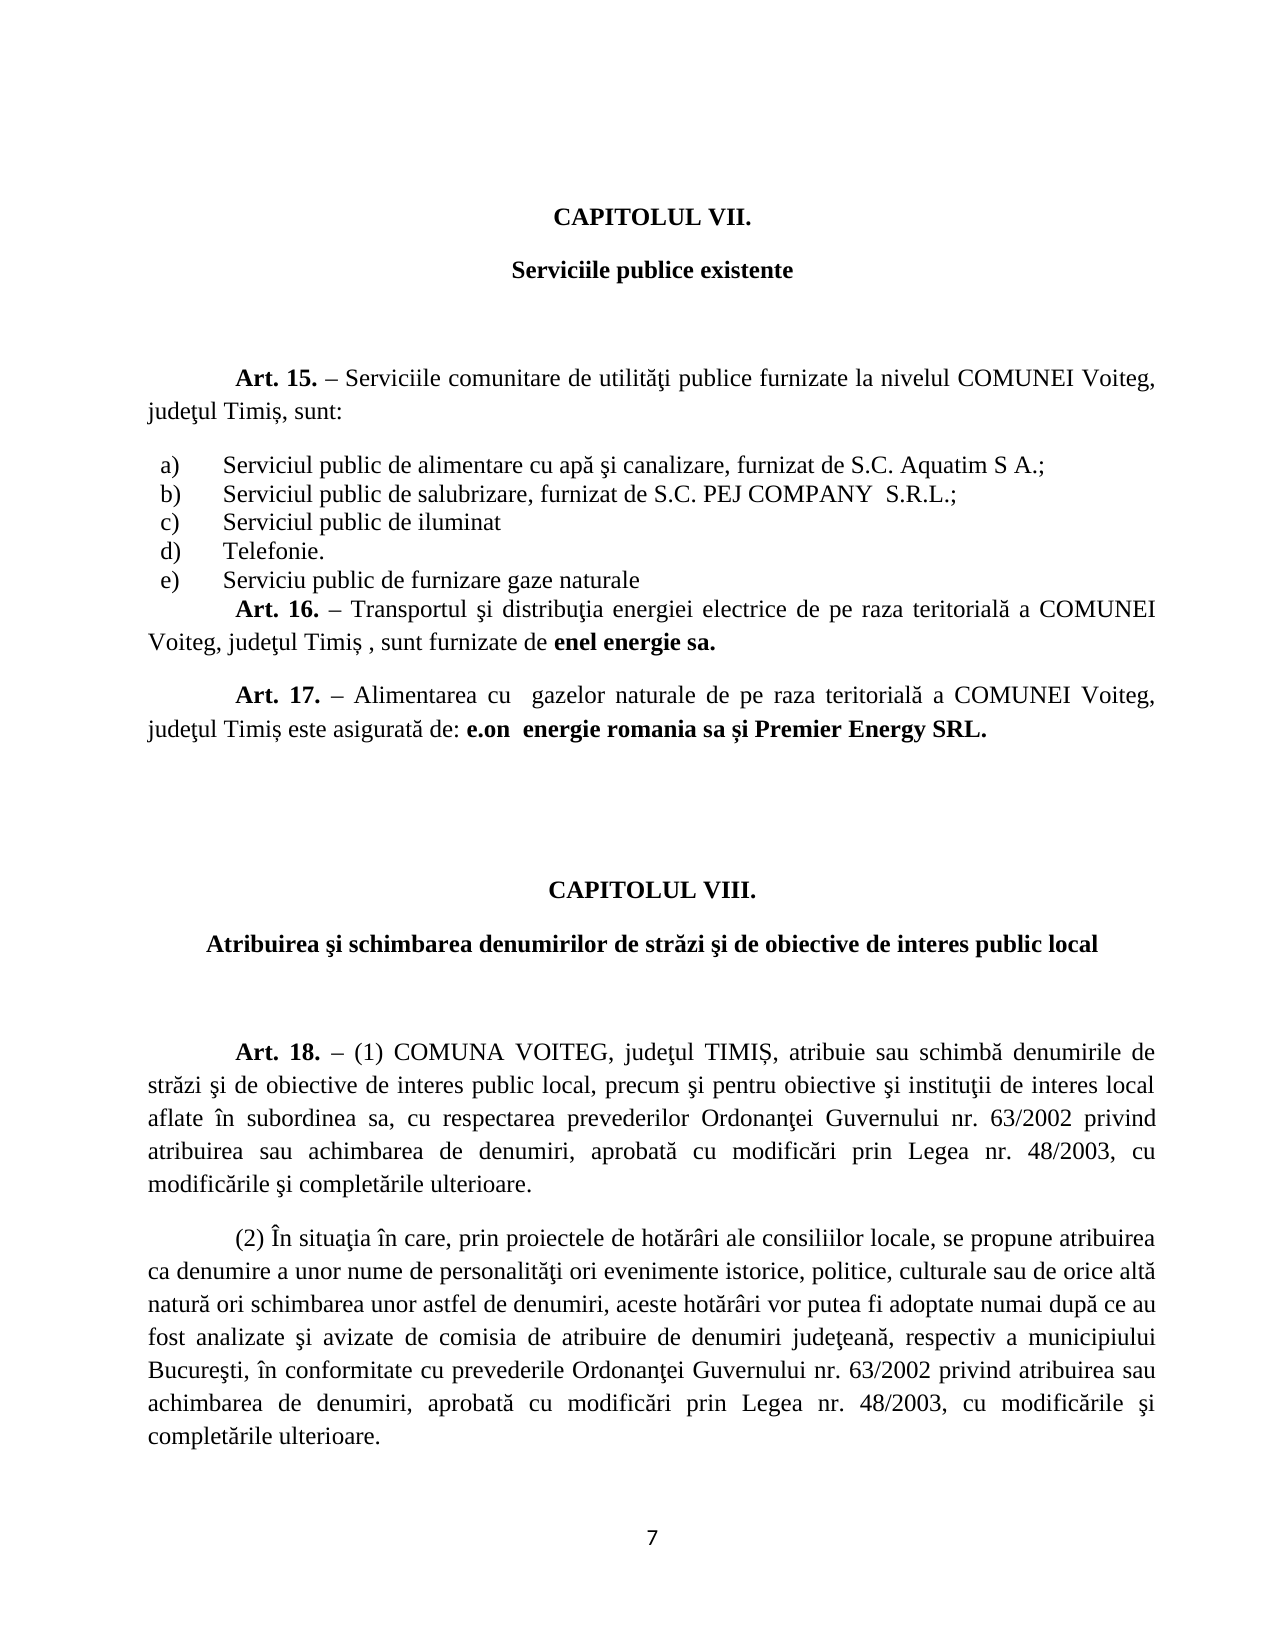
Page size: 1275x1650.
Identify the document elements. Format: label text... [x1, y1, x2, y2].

list Serviciul public de salubrizare, furnizat de S.C. PEJ COMPANY S.R.L.; [148, 479, 1157, 507]
list Telefonie. [148, 536, 1157, 565]
text Art. 16. – Transportul şi distribuţia energiei electrice de pe raza teritorială a COMUNEI Voiteg, judeţul Timiș , sunt furnizate de enel energie sa. [148, 594, 1157, 656]
text Art. 18. – (1) COMUNA VOITEG, judeţul TIMIȘ, atribuie sau schimbă denumirile de străzi şi de obiective de interes public local, precum şi pentru obiective şi instituţii de interes local aflate în subordinea sa, cu respectarea prevederilor Ordonanţei Guvernului nr. 63/2002 privind atribuirea sau achimbarea de denumiri, aprobată cu modificări prin Legea nr. 48/2003, cu modificările şi completările ulterioare. [148, 1037, 1157, 1198]
text CAPITOLUL VII. [148, 202, 1157, 230]
text Atribuirea şi schimbarea denumirilor de străzi şi de obiective de interes public local [148, 929, 1157, 958]
text Serviciile publice existente [148, 255, 1157, 284]
text CAPITOLUL VIII. [148, 875, 1157, 904]
text (2) În situaţia în care, prin proiectele de hotărâri ale consiliilor locale, se propune atribuirea ca denumire a unor nume de personalităţi ori evenimente istorice, politice, culturale sau de orice altă natură ori schimbarea unor astfel de denumiri, aceste hotărâri vor putea fi adoptate numai după ce au fost analizate şi avizate de comisia de atribuire de denumiri judeţeană, respectiv a municipiului Bucureşti, în conformitate cu prevederile Ordonanţei Guvernului nr. 63/2002 privind atribuirea sau achimbarea de denumiri, aprobată cu modificări prin Legea nr. 48/2003, cu modificările şi completările ulterioare. [148, 1223, 1157, 1449]
list Serviciu public de furnizare gaze naturale [148, 565, 1157, 594]
list Serviciul public de alimentare cu apă şi canalizare, furnizat de S.C. Aquatim S A.; [148, 450, 1157, 479]
text Art. 15. – Serviciile comunitare de utilităţi publice furnizate la nivelul COMUNEI Voiteg, judeţul Timiș, sunt: [148, 363, 1157, 425]
list Serviciul public de iluminat [148, 507, 1157, 536]
text Art. 17. – Alimentarea cu gazelor naturale de pe raza teritorială a COMUNEI Voiteg, judeţul Timiș este asigurată de: e.on energie romania sa și Premier Energy SRL. [148, 681, 1157, 742]
